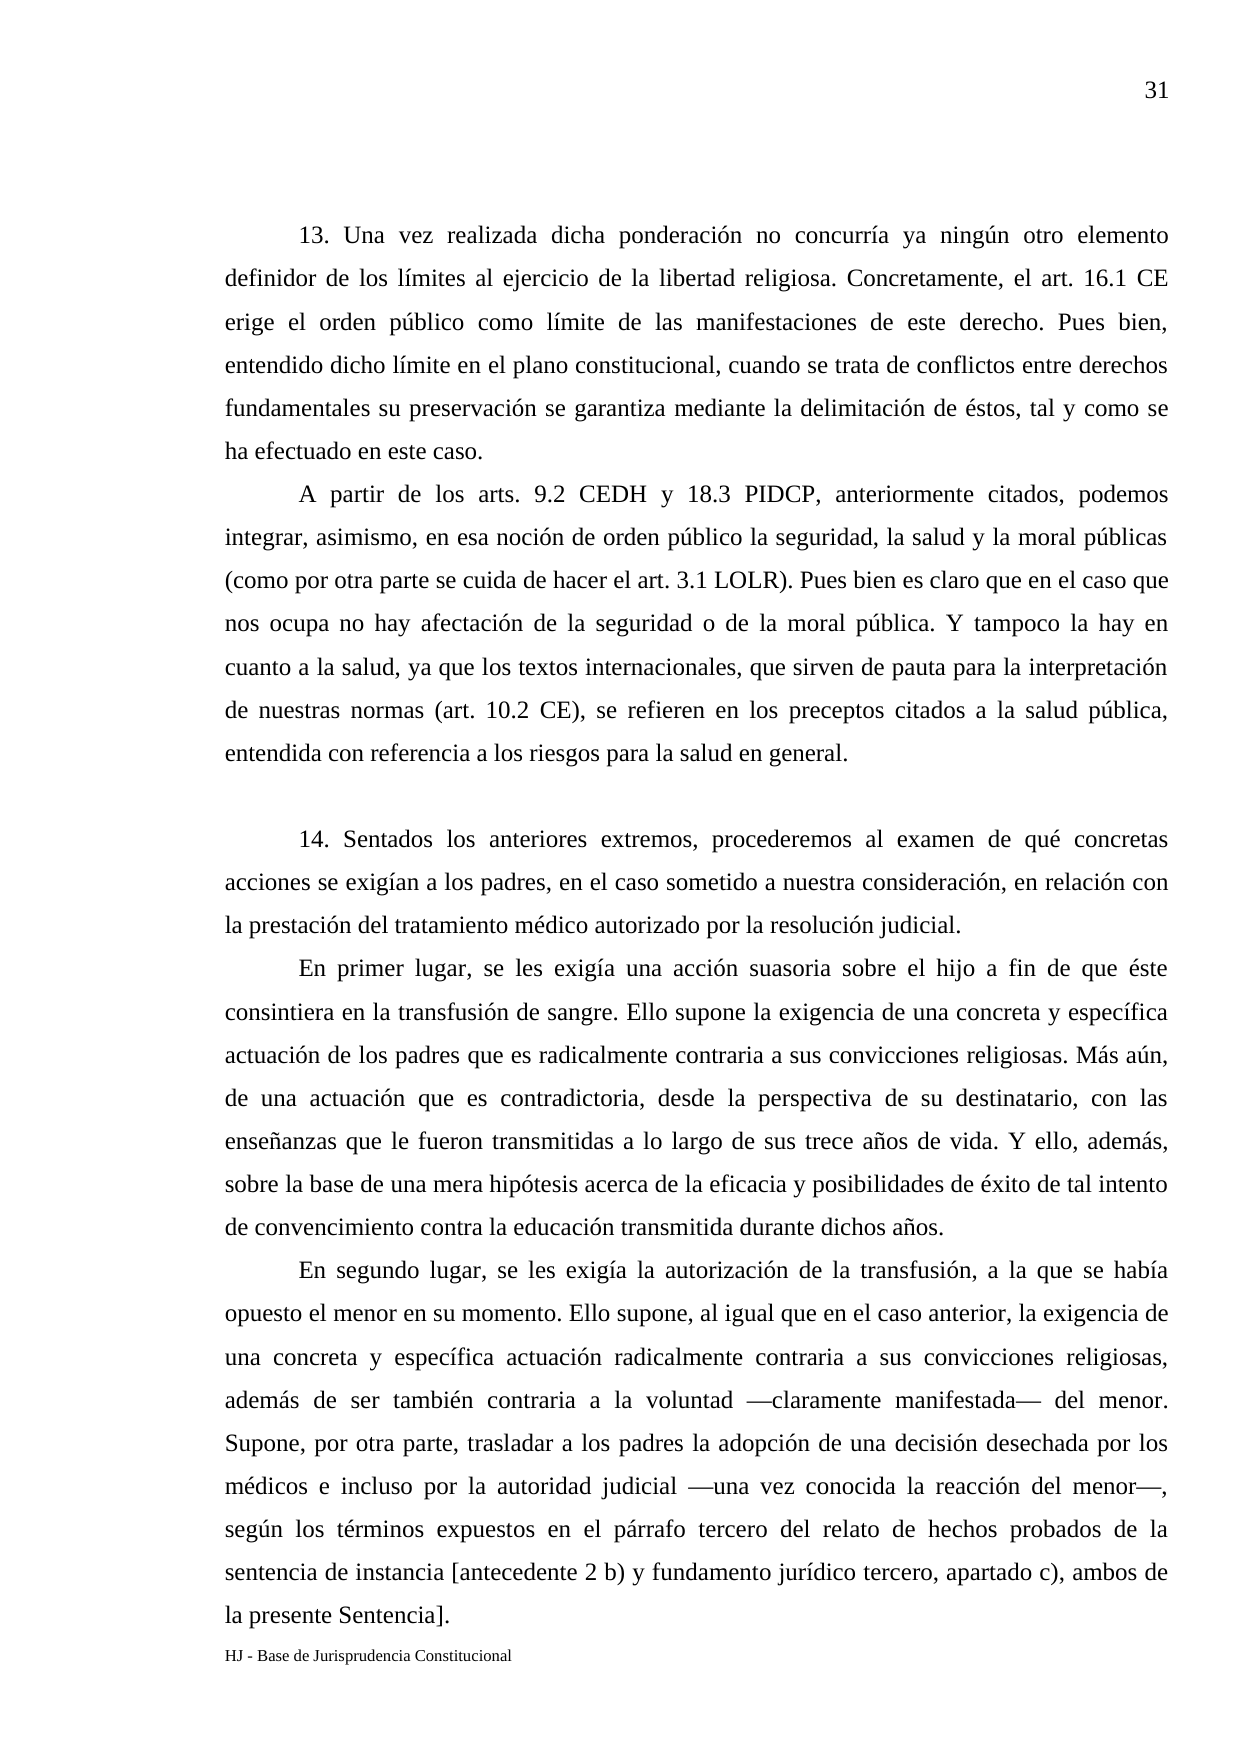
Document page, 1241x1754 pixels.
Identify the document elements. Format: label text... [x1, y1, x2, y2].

text 14. Sentados los anteriores extremos, procederemos al examen de qué concretas acciones se exigían a los padres, en el caso sometido a nuestra consideración, en relación con la prestación del tratamiento médico autorizado por la resolución judicial. [224, 824, 1169, 939]
text A partir de los arts. 9.2 CEDH y 18.3 PIDCP, anteriormente citados, podemos integrar, asimismo, en esa noción de orden público la seguridad, la salud y la moral públicas (como por otra parte se cuida de hacer el art. 3.1 LOLR). Pues bien es claro que en el caso que nos ocupa no hay afectación de la seguridad o de la moral pública. Y tampoco la hay en cuanto a la salud, ya que los textos internacionales, que sirven de pauta para la interpretación de nuestras normas (art. 10.2 CE), se refieren en los preceptos citados a la salud pública, entendida con referencia a los riesgos para la salud en general. [224, 479, 1169, 767]
text En primer lugar, se les exigía una acción suasoria sobre el hijo a fin de que éste consintiera en la transfusión de sangre. Ello supone la exigencia de una concreta y específica actuación de los padres que es radicalmente contraria a sus convicciones religiosas. Más aún, de una actuación que es contradictoria, desde la perspectiva de su destinatario, con las enseñanzas que le fueron transmitidas a lo largo de sus trece años de vida. Y ello, además, sobre la base de una mera hipótesis acerca de la eficacia y posibilidades de éxito de tal intento de convencimiento contra la educación transmitida durante dichos años. [224, 953, 1169, 1241]
text 13. Una vez realizada dicha ponderación no concurría ya ningún otro elemento definidor de los límites al ejercicio de la libertad religiosa. Concretamente, el art. 16.1 CE erige el orden público como límite de las manifestaciones de este derecho. Pues bien, entendido dicho límite en el plano constitucional, cuando se trata de conflictos entre derechos fundamentales su preservación se garantiza mediante la delimitación de éstos, tal y como se ha efectuado en este caso. [224, 220, 1169, 465]
text En segundo lugar, se les exigía la autorización de la transfusión, a la que se había opuesto el menor en su momento. Ello supone, al igual que en el caso anterior, la exigencia de una concreta y específica actuación radicalmente contraria a sus convicciones religiosas, además de ser también contraria a la voluntad —claramente manifestada— del menor. Supone, por otra parte, trasladar a los padres la adopción de una decisión desechada por los médicos e incluso por la autoridad judicial —una vez conocida la reacción del menor—, según los términos expuestos en el párrafo tercero del relato de hechos probados de la sentencia de instancia [antecedente 2 b) y fundamento jurídico tercero, apartado c), ambos de la presente Sentencia]. [224, 1255, 1169, 1629]
